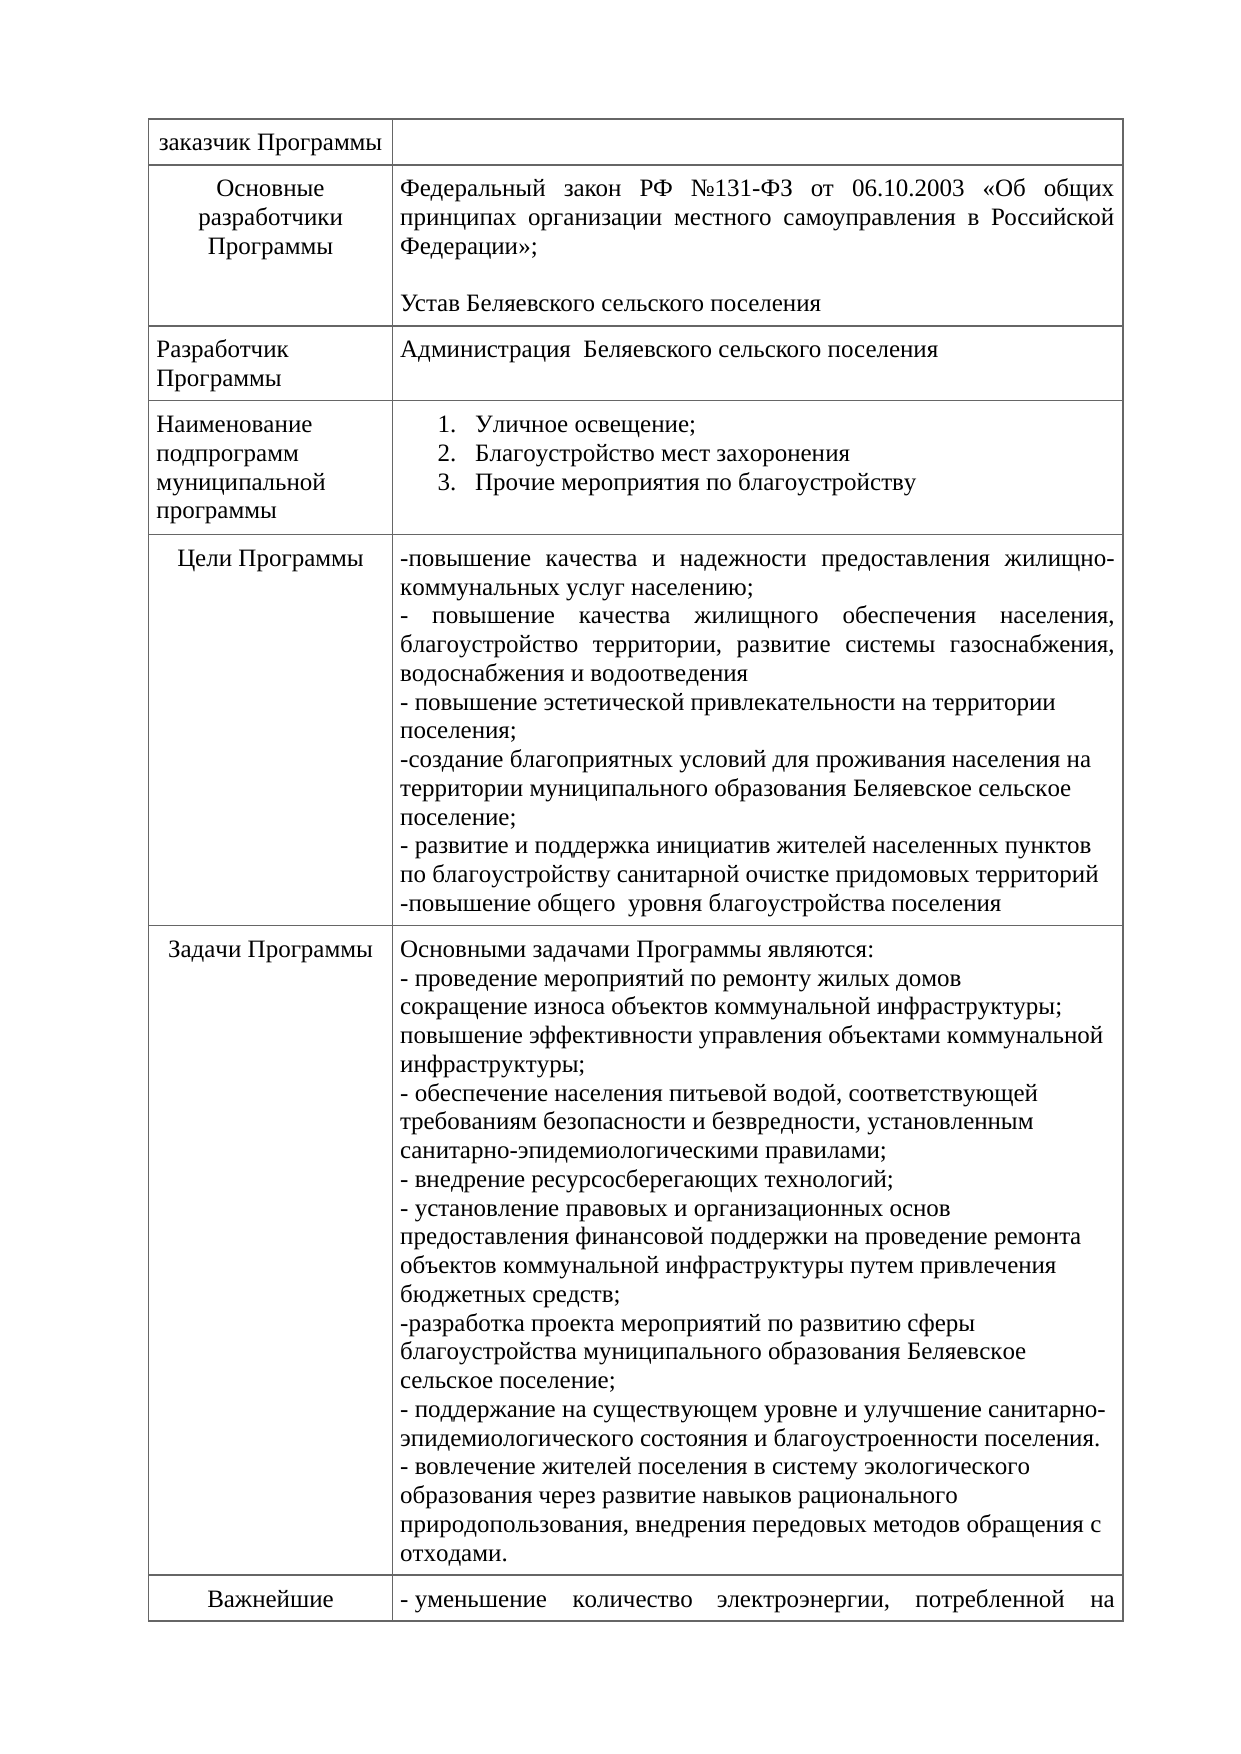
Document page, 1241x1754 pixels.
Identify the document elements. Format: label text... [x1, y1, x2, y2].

table_cell Цели Программы [149, 535, 392, 924]
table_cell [149, 1576, 392, 1620]
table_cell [393, 1576, 1122, 1620]
table_cell -повышение качества и надежности предоставления жилищно-коммунальных услуг населению; - повышение качества жилищного обеспечения населения, благоустройство территории, развитие системы газоснабжения, водоснабжения и водоотведения - повышение эстетической привлекательности на территории поселения; -создание благоприятных условий для проживания населения на территории муниципального образования Беляевское сельское поселение; - развитие и поддержка инициатив жителей населенных пунктов по благоустройству санитарной очистке придомовых территорий -повышение общего уровня благоустройства поселения [393, 535, 1122, 924]
table_cell Федеральный закон РФ №131-ФЗ от 06.10.2003 «Об общих принципах организации местного самоуправления в Российской Федерации»; Устав Беляевского сельского поселения [393, 166, 1122, 325]
table_cell Основными задачами Программы являются: - проведение мероприятий по ремонту жилых домов сокращение износа объектов коммунальной инфраструктуры; повышение эффективности управления объектами коммунальной инфраструктуры; - обеспечение населения питьевой водой, соответствующей требованиям безопасности и безвредности, установленным санитарно-эпидемиологическими правилами; - внедрение ресурсосберегающих технологий; - установление правовых и организационных основ предоставления финансовой поддержки на проведение ремонта объектов коммунальной инфраструктуры путем привлечения бюджетных средств; -разработка проекта мероприятий по развитию сферы благоустройства муниципального образования Беляевское сельское поселение; - поддержание на существующем уровне и улучшение санитарно-эпидемиологического состояния и благоустроенности поселения. - вовлечение жителей поселения в систему экологического образования через развитие навыков рационального природопользования, внедрения передовых методов обращения с отходами. [393, 926, 1122, 1574]
table_cell Уличное освещение; Благоустройство мест захоронения Прочие мероприятия по благоустройству [393, 401, 1122, 534]
table_cell Наименование подпрограмм муниципальной программы [149, 401, 392, 534]
table_cell Задачи Программы [149, 926, 392, 1574]
table_cell Основные разработчики Программы [149, 166, 392, 325]
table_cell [393, 120, 1122, 164]
table_cell Разработчик Программы [149, 327, 392, 400]
table_cell Администрация Беляевского сельского поселения [393, 327, 1122, 400]
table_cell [149, 120, 392, 164]
